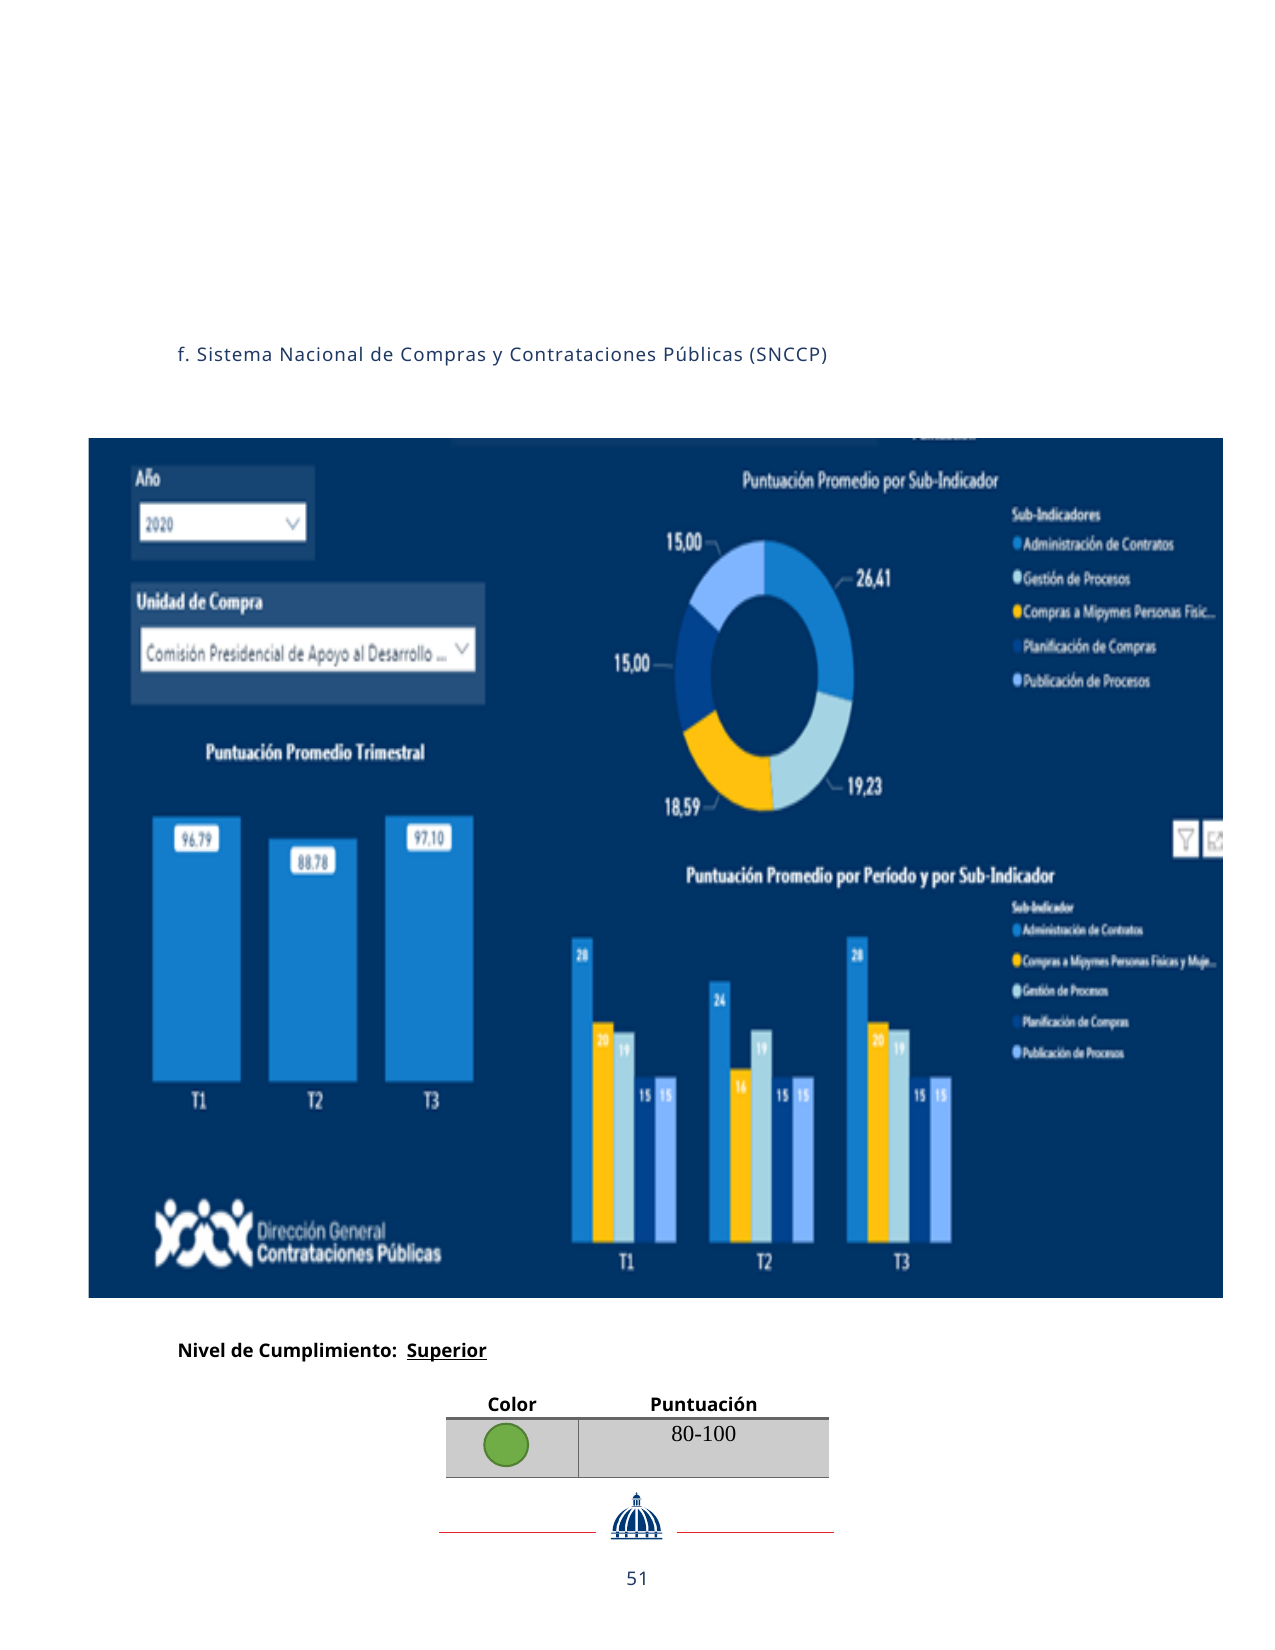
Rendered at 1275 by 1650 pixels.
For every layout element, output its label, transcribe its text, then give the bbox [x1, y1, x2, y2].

table_header Puntuación [578, 1391, 829, 1417]
table_cell [446, 1420, 578, 1477]
table_header Color [446, 1391, 578, 1417]
list f. Sistema Nacional de Compras y Contrataciones Públicas (SNCCP) [177, 341, 1098, 367]
table_cell 80-100 [579, 1420, 829, 1477]
text Nivel de Cumplimiento: Superior [177, 1337, 1098, 1363]
picture [88, 438, 1223, 1298]
